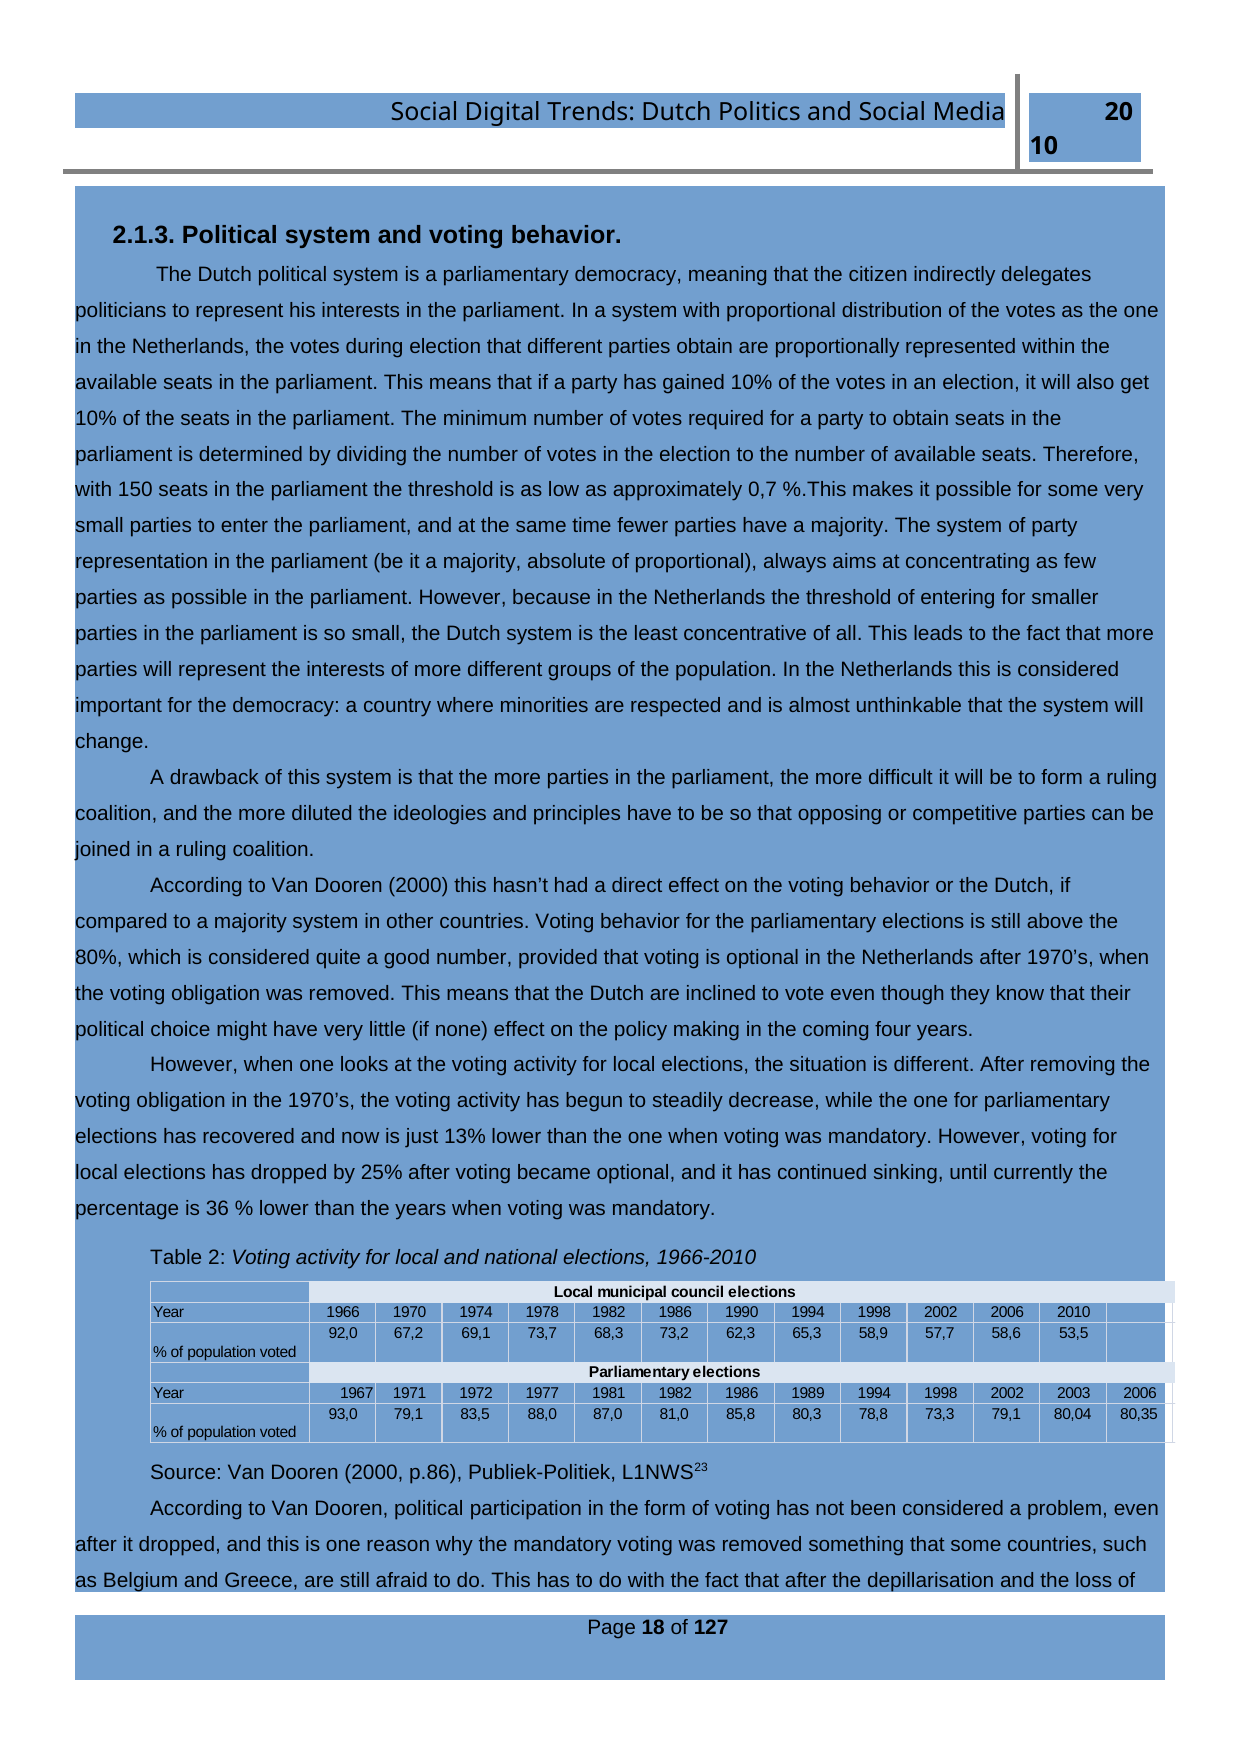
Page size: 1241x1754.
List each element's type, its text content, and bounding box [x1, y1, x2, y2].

text According to Van Dooren (2000) this hasn’t had a direct effect on the voting behavior or the Dutch, if compared to a majority system in other countries. Voting behavior for the parliamentary elections is still above the 80%, which is considered quite a good number, provided that voting is optional in the Netherlands after 1970’s, when the voting obligation was removed. This means that the Dutch are inclined to vote even though they know that their political choice might have very little (if none) effect on the policy making in the coming four years. [75, 873, 1165, 1040]
text The Dutch political system is a parliamentary democracy, meaning that the citizen indirectly delegates politicians to represent his interests in the parliament. In a system with proportional distribution of the votes as the one in the Netherlands, the votes during election that different parties obtain are proportionally represented within the available seats in the parliament. This means that if a party has gained 10% of the votes in an election, it will also get 10% of the seats in the parliament. The minimum number of votes required for a party to obtain seats in the parliament is determined by dividing the number of votes in the election to the number of available seats. Therefore, with 150 seats in the parliament the threshold is as low as approximately 0,7 %.This makes it possible for some very small parties to enter the parliament, and at the same time fewer parties have a majority. The system of party representation in the parliament (be it a majority, absolute of proportional), always aims at concentrating as few parties as possible in the parliament. However, because in the Netherlands the threshold of entering for smaller parties in the parliament is so small, the Dutch system is the least concentrative of all. This leads to the fact that more parties will represent the interests of more different groups of the population. In the Netherlands this is considered important for the democracy: a country where minorities are respected and is almost unthinkable that the system will change. [75, 262, 1165, 753]
text 2.1.3. Political system and voting behavior. [75, 220, 1165, 249]
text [75, 1496, 1165, 1592]
text However, when one looks at the voting activity for local elections, the situation is different. After removing the voting obligation in the 1970’s, the voting activity has begun to steadily decrease, while the one for parliamentary elections has recovered and now is just 13% lower than the one when voting was mandatory. However, voting for local elections has dropped by 25% after voting became optional, and it has continued sinking, until currently the percentage is 36 % lower than the years when voting was mandatory. [75, 1052, 1165, 1220]
text Source: Van Dooren (2000, p.86), Publiek-Politiek, L1NWS [75, 1460, 1165, 1484]
text A drawback of this system is that the more parties in the parliament, the more difficult it will be to form a ruling coalition, and the more diluted the ideologies and principles have to be so that opposing or competitive parties can be joined in a ruling coalition. [75, 765, 1165, 861]
text Table 2: Voting activity for local and national elections, 1966-2010 [75, 1244, 1165, 1268]
